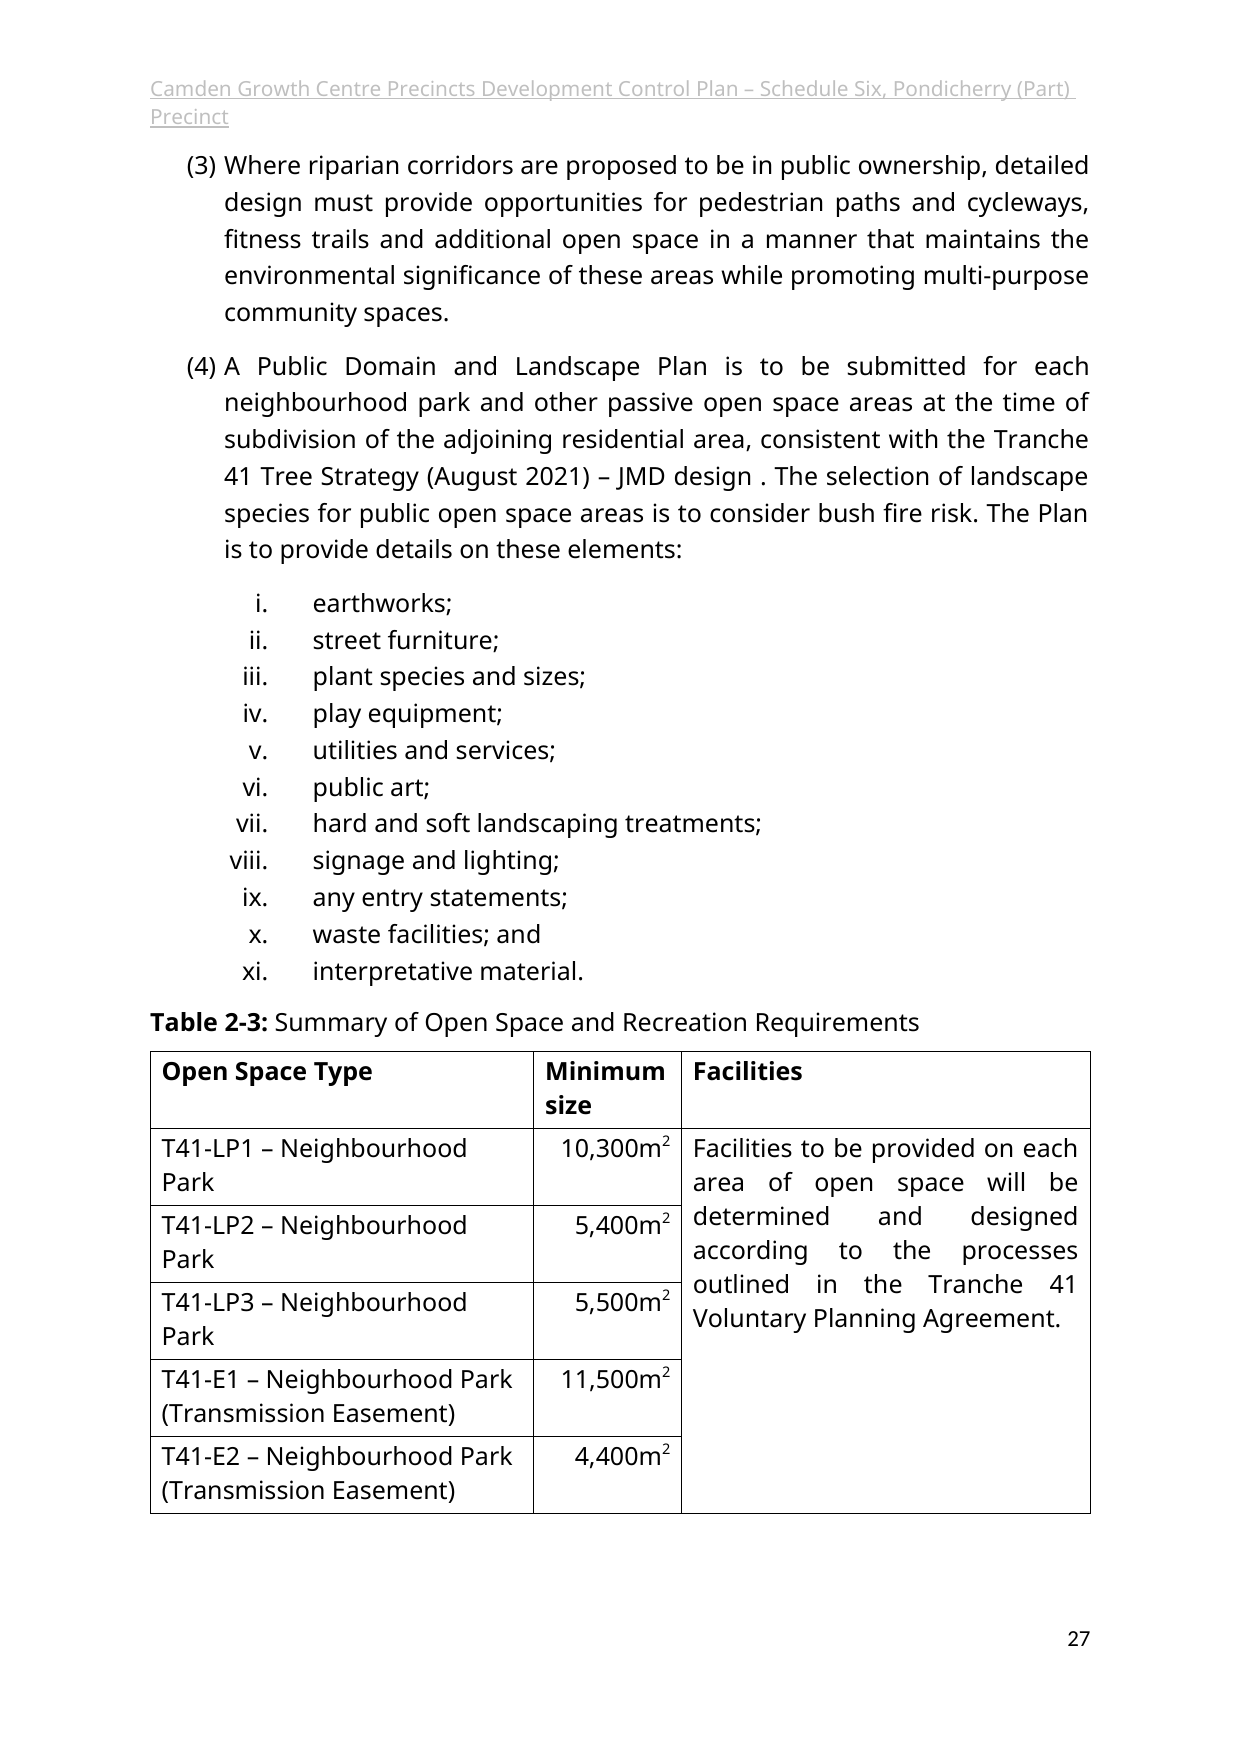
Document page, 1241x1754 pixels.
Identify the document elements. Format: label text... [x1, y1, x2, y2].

table_cell T41-LP3 – Neighbourhood Park [151, 1283, 533, 1359]
list signage and lighting; [268, 843, 1090, 877]
list A Public Domain and Landscape Plan is to be submitted for each neighbourhood park and other passive open space areas at the time of subdivision of the adjoining residential area, consistent with the Tranche 41 Tree Strategy (August 2021) – JMD design . The selection of landscape species for public open space areas is to consider bush fire risk. The Plan is to provide details on these elements: [187, 348, 1090, 566]
list public art; [268, 769, 1090, 803]
list Where riparian corridors are proposed to be in public ownership, detailed design must provide opportunities for pedestrian paths and cycleways, fitness trails and additional open space in a manner that maintains the environmental significance of these areas while promoting multi-purpose community spaces. [187, 148, 1090, 329]
list utilities and services; [268, 733, 1090, 767]
table_cell 5,500m2 [534, 1283, 681, 1359]
table_cell T41-LP1 – Neighbourhood Park [151, 1129, 533, 1205]
table_cell 5,400m2 [534, 1206, 681, 1282]
table_cell T41-LP2 – Neighbourhood Park [151, 1206, 533, 1282]
table_header Facilities [682, 1052, 1090, 1128]
list earthworks; [268, 586, 1090, 619]
table_header Minimum size [534, 1052, 681, 1128]
list interpretative material. [268, 953, 1090, 987]
table_cell Facilities to be provided on each area of open space will be determined and designed according to the processes outlined in the Tranche 41 Voluntary Planning Agreement. [682, 1129, 1090, 1513]
list any entry statements; [268, 880, 1090, 914]
table_cell 11,500m2 [534, 1360, 681, 1436]
list plant species and sizes; [268, 659, 1090, 693]
table_cell T41-E1 – Neighbourhood Park (Transmission Easement) [151, 1360, 533, 1436]
table_cell 4,400m2 [534, 1437, 681, 1513]
table_cell 10,300m2 [534, 1129, 681, 1205]
list waste facilities; and [268, 916, 1090, 951]
list play equipment; [268, 696, 1090, 730]
list hard and soft landscaping treatments; [268, 806, 1090, 840]
table_header Open Space Type [151, 1052, 533, 1128]
table_cell T41-E2 – Neighbourhood Park (Transmission Easement) [151, 1437, 533, 1513]
list street furniture; [268, 622, 1090, 656]
